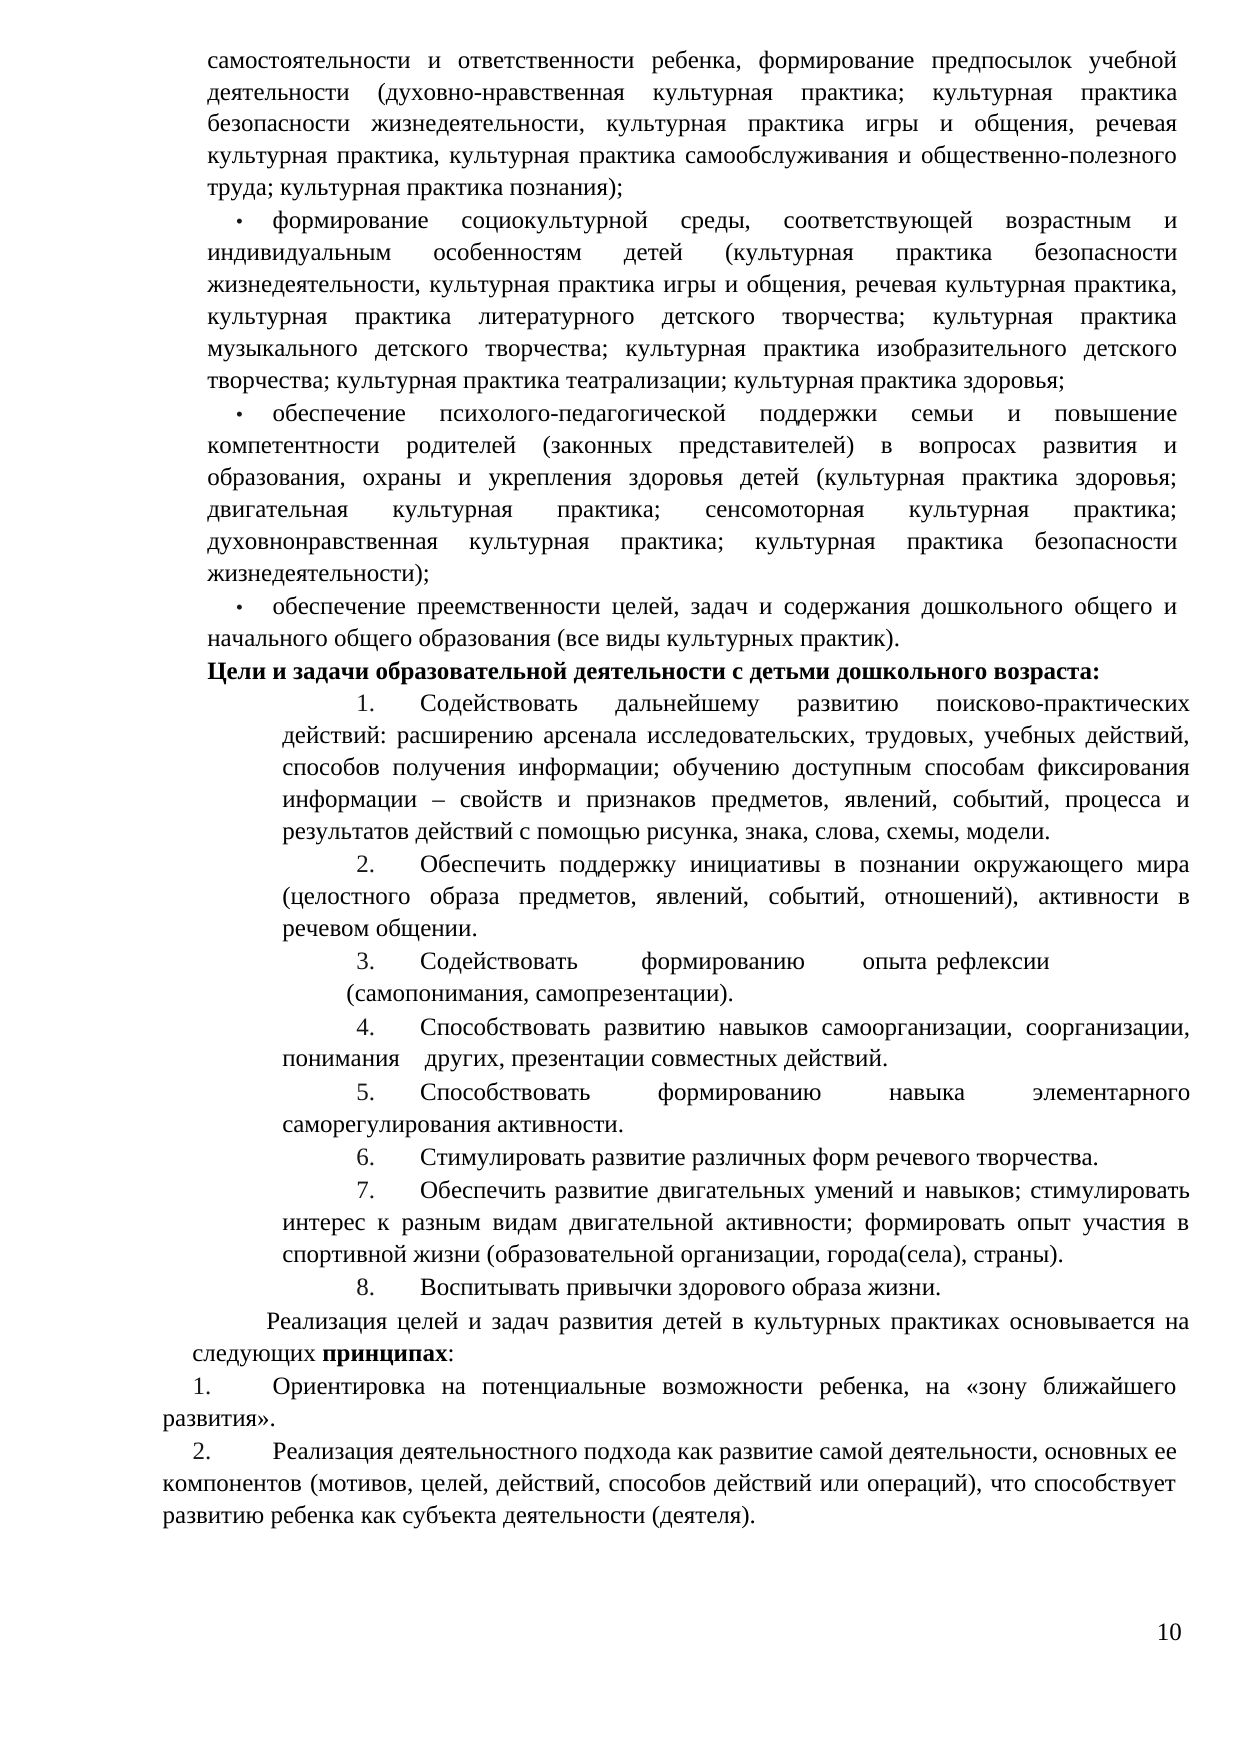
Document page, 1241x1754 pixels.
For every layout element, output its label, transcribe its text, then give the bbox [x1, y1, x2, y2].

list обеспечение преемственности целей, задач и содержания дошкольного общего и начального общего образования (все виды культурных практик). [207, 591, 1178, 652]
text Реализация целей и задач развития детей в культурных практиках основывается на следующих принципах: [192, 1306, 1191, 1366]
list Обеспечить развитие двигательных умений и навыков; стимулировать интерес к разным видам двигательной активности; формировать опыт участия в спортивной жизни (образовательной организации, города(села), страны). [282, 1175, 1191, 1268]
list Реализация деятельностного подхода как развитие самой деятельности, основных ее компонентов (мотивов, целей, действий, способов действий или операций), что способствует развитию ребенка как субъекта деятельности (деятеля). [162, 1436, 1177, 1529]
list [207, 45, 1178, 201]
list Содействовать дальнейшему развитию поисково-практических действий: расширению арсенала исследовательских, трудовых, учебных действий, способов получения информации; обучению доступным способам фиксирования информации – свойств и признаков предметов, явлений, событий, процесса и результатов действий с помощью рисунка, знака, слова, схемы, модели. [282, 688, 1191, 845]
list Стимулировать развитие различных форм речевого творчества. [282, 1142, 1191, 1171]
list Воспитывать привычки здорового образа жизни. [282, 1272, 1191, 1301]
list обеспечение психолого-педагогической поддержки семьи и повышение компетентности родителей (законных представителей) в вопросах развития и образования, охраны и укрепления здоровья детей (культурная практика здоровья; двигательная культурная практика; сенсомоторная культурная практика; духовнонравственная культурная практика; культурная практика безопасности жизнедеятельности); [207, 398, 1178, 586]
list Способствовать формированию навыка элементарного саморегулирования активности. [282, 1077, 1191, 1137]
list Обеспечить поддержку инициативы в познании окружающего мира (целостного образа предметов, явлений, событий, отношений), активности в речевом общении. [282, 849, 1191, 942]
text Цели и задачи образовательной деятельности с детьми дошкольного возраста: [207, 656, 1191, 685]
list формирование социокультурной среды, соответствующей возрастным и индивидуальным особенностям детей (культурная практика безопасности жизнедеятельности, культурная практика игры и общения, речевая культурная практика, культурная практика литературного детского творчества; культурная практика музыкального детского творчества; культурная практика изобразительного детского творчества; культурная практика театрализации; культурная практика здоровья; [207, 206, 1178, 394]
list Ориентировка на потенциальные возможности ребенка, на «зону ближайшего развития». [162, 1371, 1177, 1432]
list Способствовать развитию навыков самоорганизации, соорганизации, понимания других, презентации совместных действий. [282, 1012, 1191, 1072]
list Содействовать формированию опыта рефлексии (самопонимания, самопрезентации). [282, 946, 1191, 1007]
